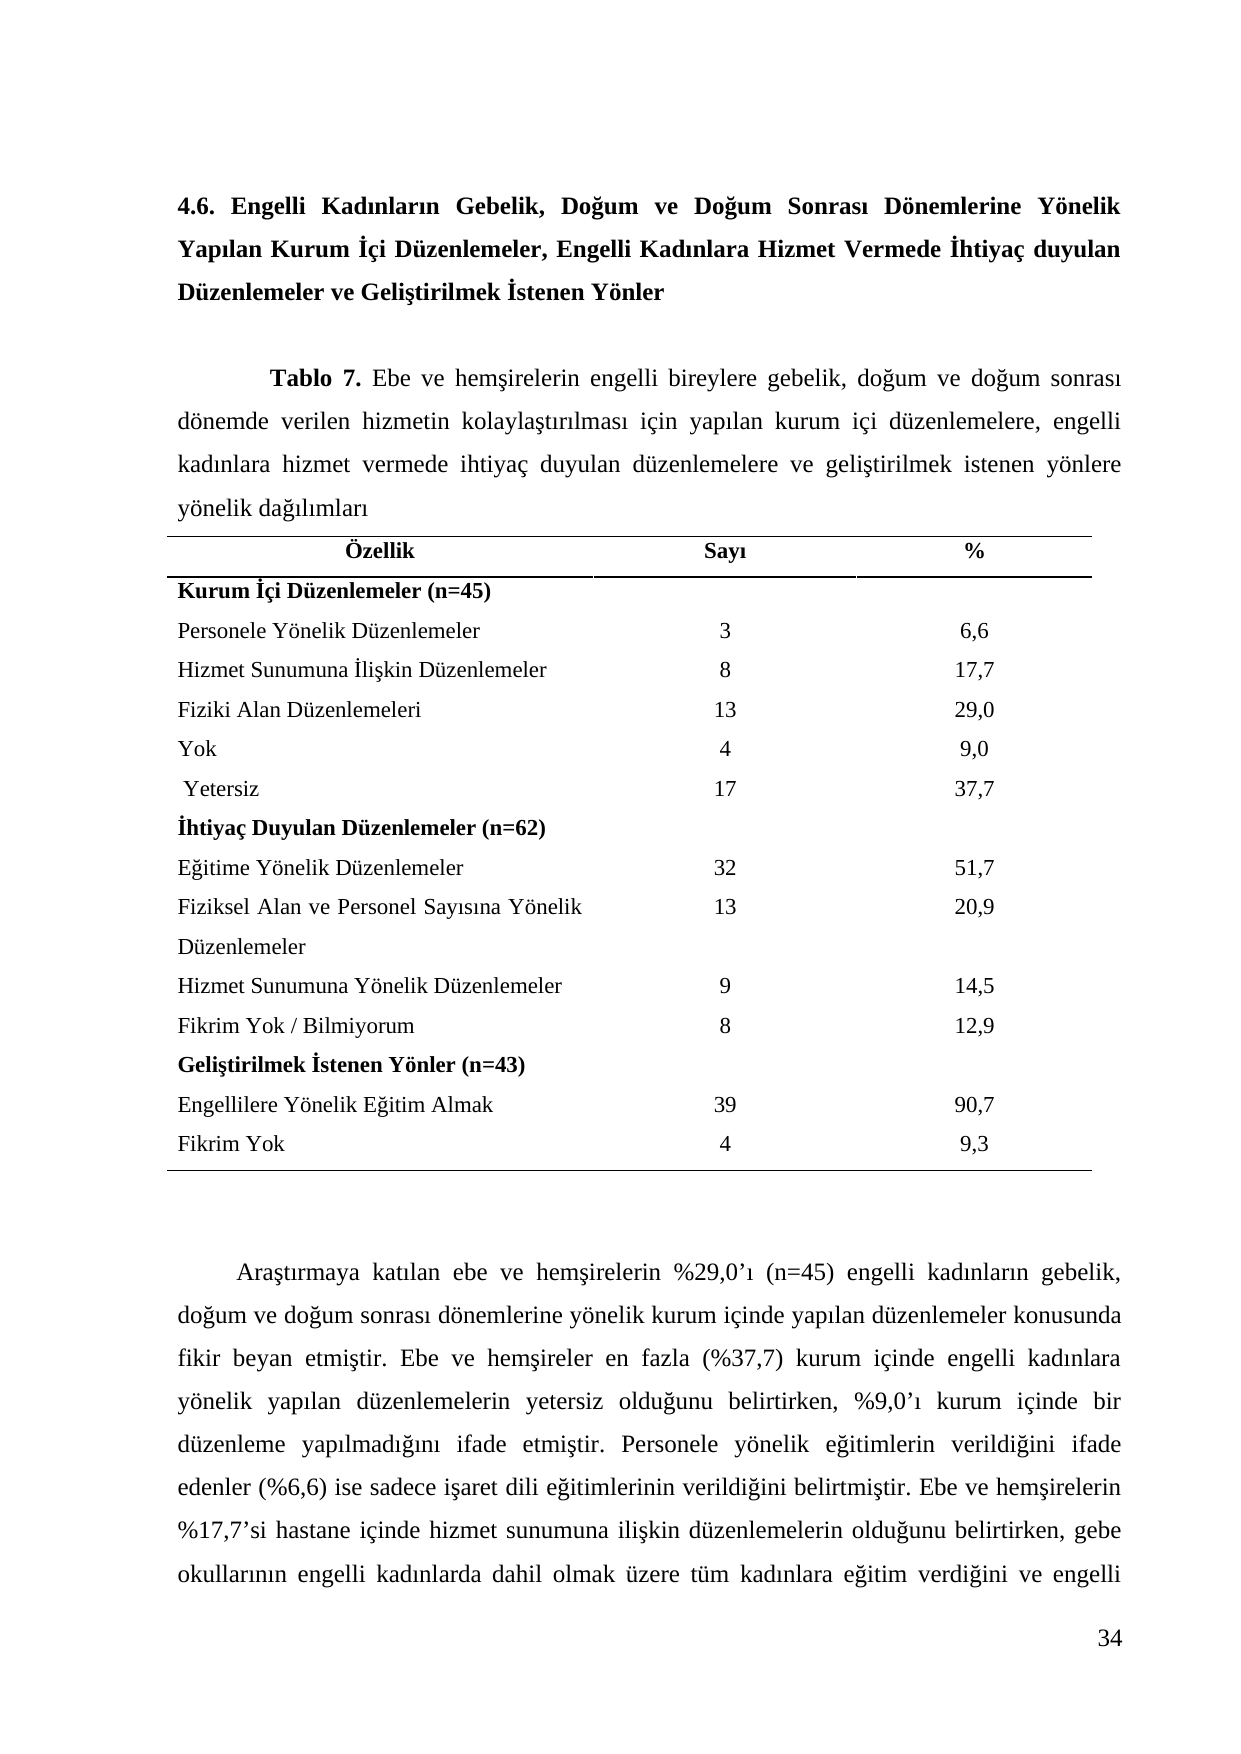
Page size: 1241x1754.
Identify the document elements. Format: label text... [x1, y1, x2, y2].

table_cell 51,7 20,9 14,5 12,9 [856, 814, 1092, 1051]
table_header % [857, 537, 1092, 576]
table_cell 39 4 [594, 1051, 856, 1169]
table_cell 90,7 9,3 [856, 1051, 1092, 1169]
table_cell 32 13 9 8 [594, 814, 856, 1051]
table_cell 6,6 17,7 29,0 9,0 37,7 [856, 578, 1092, 814]
table_cell Kurum İçi Düzenlemeler (n=45) Personele Yönelik Düzenlemeler Hizmet Sunumuna İlişkin Düzenlemeler Fiziki Alan Düzenlemeleri Yok Yetersiz [167, 578, 593, 814]
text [177, 1257, 1122, 1587]
table_cell 3 8 13 4 17 [594, 578, 856, 814]
table_header Sayı [594, 537, 856, 576]
table_cell Geliştirilmek İstenen Yönler (n=43) Engellilere Yönelik Eğitim Almak Fikrim Yok [167, 1051, 593, 1169]
table_cell İhtiyaç Duyulan Düzenlemeler (n=62) Eğitime Yönelik Düzenlemeler Fiziksel Alan ve Personel Sayısına Yönelik Düzenlemeler Hizmet Sunumuna Yönelik Düzenlemeler Fikrim Yok / Bilmiyorum [167, 814, 593, 1051]
table_header Özellik [167, 537, 593, 576]
subtitle 4.6. Engelli Kadınların Gebelik, Doğum ve Doğum Sonrası Dönemlerine Yönelik Yapılan Kurum İçi Düzenlemeler, Engelli Kadınlara Hizmet Vermede İhtiyaç duyulan Düzenlemeler ve Geliştirilmek İstenen Yönler [177, 191, 1122, 306]
text Tablo 7. Ebe ve hemşirelerin engelli bireylere gebelik, doğum ve doğum sonrası dönemde verilen hizmetin kolaylaştırılması için yapılan kurum içi düzenlemelere, engelli kadınlara hizmet vermede ihtiyaç duyulan düzenlemelere ve geliştirilmek istenen yönlere yönelik dağılımları [177, 363, 1122, 521]
